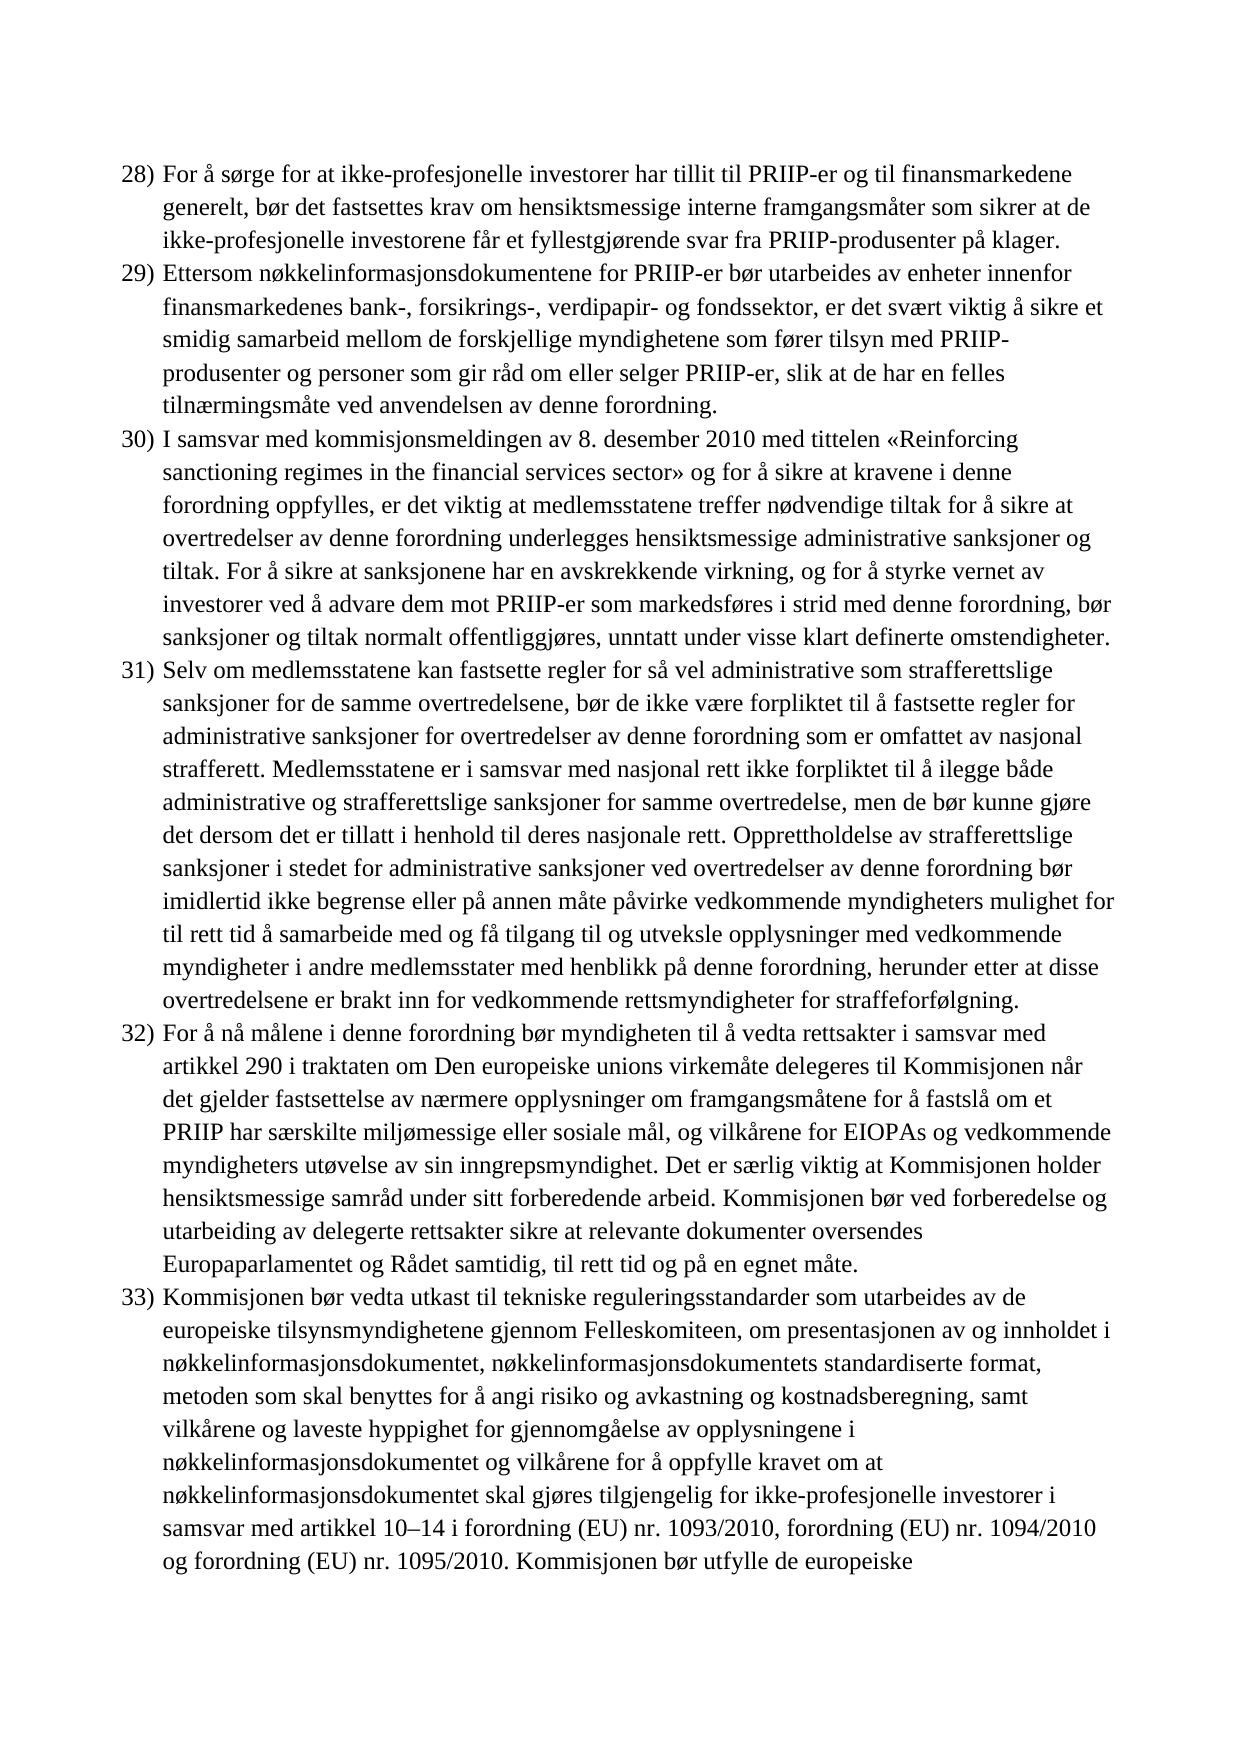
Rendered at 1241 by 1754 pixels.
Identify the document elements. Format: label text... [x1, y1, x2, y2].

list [121, 1282, 1119, 1575]
list 31) Selv om medlemsstatene kan fastsette regler for så vel administrative som strafferettslige sanksjoner for de samme overtredelsene, bør de ikke være forpliktet til å fastsette regler for administrative sanksjoner for overtredelser av denne forordning som er omfattet av nasjonal strafferett. Medlemsstatene er i samsvar med nasjonal rett ikke forpliktet til å ilegge både administrative og strafferettslige sanksjoner for samme overtredelse, men de bør kunne gjøre det dersom det er tillatt i henhold til deres nasjonale rett. Opprettholdelse av strafferettslige sanksjoner i stedet for administrative sanksjoner ved overtredelser av denne forordning bør imidlertid ikke begrense eller på annen måte påvirke vedkommende myndigheters mulighet for til rett tid å samarbeide med og få tilgang til og utveksle opplysninger med vedkommende myndigheter i andre medlemsstater med henblikk på denne forordning, herunder etter at disse overtredelsene er brakt inn for vedkommende rettsmyndigheter for straffeforfølgning. [121, 655, 1119, 1014]
list 32) For å nå målene i denne forordning bør myndigheten til å vedta rettsakter i samsvar med artikkel 290 i traktaten om Den europeiske unions virkemåte delegeres til Kommisjonen når det gjelder fastsettelse av nærmere opplysninger om framgangsmåtene for å fastslå om et PRIIP har særskilte miljømessige eller sosiale mål, og vilkårene for EIOPAs og vedkommende myndigheters utøvelse av sin inngrepsmyndighet. Det er særlig viktig at Kommisjonen holder hensiktsmessige samråd under sitt forberedende arbeid. Kommisjonen bør ved forberedelse og utarbeiding av delegerte rettsakter sikre at relevante dokumenter oversendes Europaparlamentet og Rådet samtidig, til rett tid og på en egnet måte. [121, 1018, 1119, 1278]
list 30) I samsvar med kommisjonsmeldingen av 8. desember 2010 med tittelen «Reinforcing sanctioning regimes in the financial services sector» og for å sikre at kravene i denne forordning oppfylles, er det viktig at medlemsstatene treffer nødvendige tiltak for å sikre at overtredelser av denne forordning underlegges hensiktsmessige administrative sanksjoner og tiltak. For å sikre at sanksjonene har en avskrekkende virkning, og for å styrke vernet av investorer ved å advare dem mot PRIIP-er som markedsføres i strid med denne forordning, bør sanksjoner og tiltak normalt offentliggjøres, unntatt under visse klart definerte omstendigheter. [121, 424, 1119, 651]
list 28) For å sørge for at ikke-profesjonelle investorer har tillit til PRIIP-er og til finansmarkedene generelt, bør det fastsettes krav om hensiktsmessige interne framgangsmåter som sikrer at de ikke-profesjonelle investorene får et fyllestgjørende svar fra PRIIP-produsenter på klager. [121, 159, 1119, 254]
list 29) Ettersom nøkkelinformasjonsdokumentene for PRIIP-er bør utarbeides av enheter innenfor finansmarkedenes bank-, forsikrings-, verdipapir- og fondssektor, er det svært viktig å sikre et smidig samarbeid mellom de forskjellige myndighetene som fører tilsyn med PRIIP-produsenter og personer som gir råd om eller selger PRIIP-er, slik at de har en felles tilnærmingsmåte ved anvendelsen av denne forordning. [121, 258, 1119, 419]
